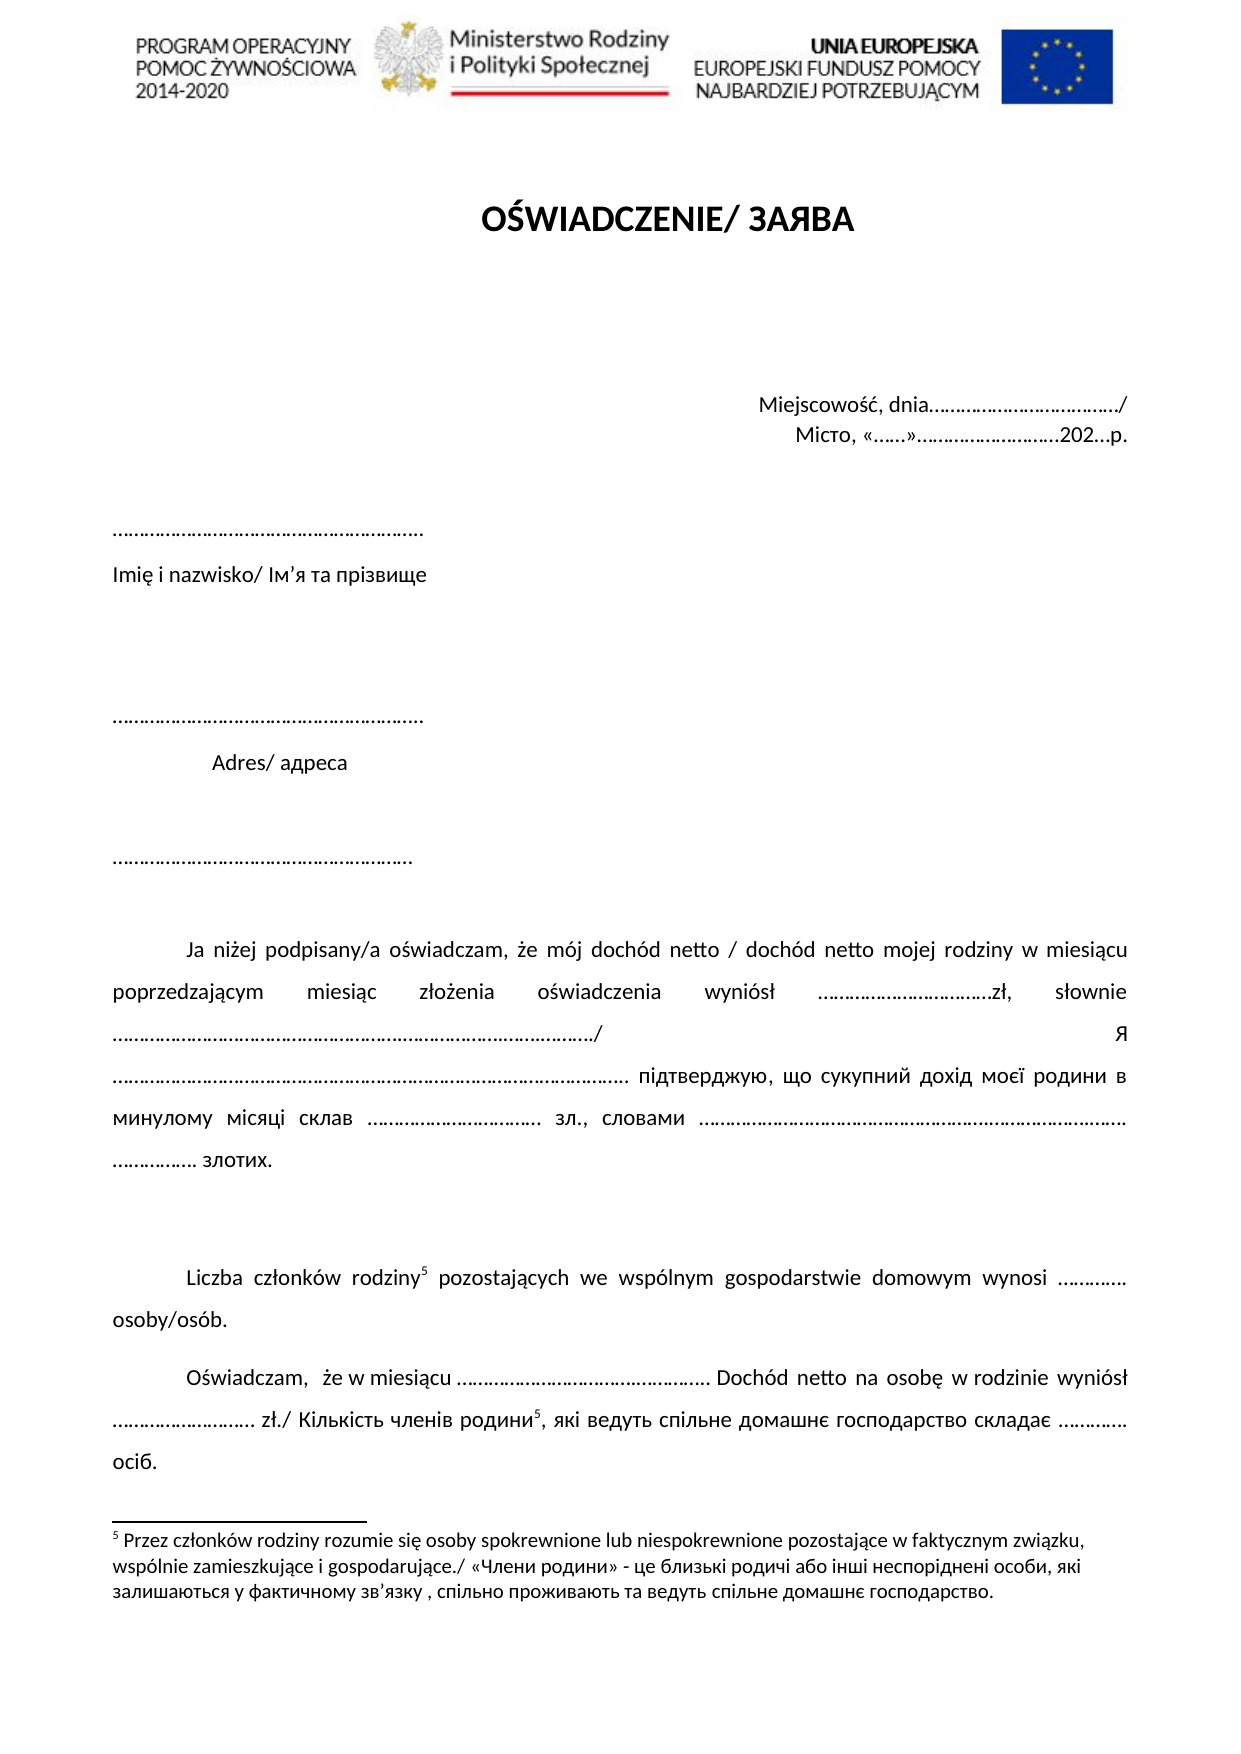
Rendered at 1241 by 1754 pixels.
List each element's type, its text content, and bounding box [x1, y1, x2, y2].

text Ja niżej podpisany/a oświadczam, że mój dochód netto / dochód netto mojej rodziny w miesiącu poprzedzającym miesiąc złożenia oświadczenia wyniósł ……………………………zł, słownie ……………………………………………….……………….…….………./ Я …………………………………………………………………………………….. підтверджую, що сукупний дохід моєї родини в минулому місяці склав …………………………… зл., словами ……………………………………………….……………….…….……………. злотих. [112, 936, 1128, 1173]
text Liczba członków rodziny pozostających we wspólnym gospodarstwie domowym wynosi …………. osoby/osób. [112, 1263, 1128, 1333]
picture [112, 15, 1128, 128]
text ………………………………………………… [112, 842, 1128, 870]
text Imię i nazwisko/ Ім’я та прізвище [112, 561, 1128, 588]
text Adres/ адреса [112, 748, 1128, 776]
text Oświadczam, że w miesiącu …………………………….………….. Dochód netto na osobę w rodzinie wyniósł ……………………… zł./ Кількість членів родини5, які ведуть спільне домашнє господарство складає …………. осіб. [112, 1363, 1128, 1475]
text ………………………………………………….. [112, 514, 1128, 542]
text ………………………………………………….. [112, 701, 1128, 729]
text Miejscowość, dnia………………………………/ Miсто, «……»………………………202…р. [112, 390, 1128, 448]
text OŚWIADCZENIE/ ЗАЯВА [112, 195, 1128, 241]
